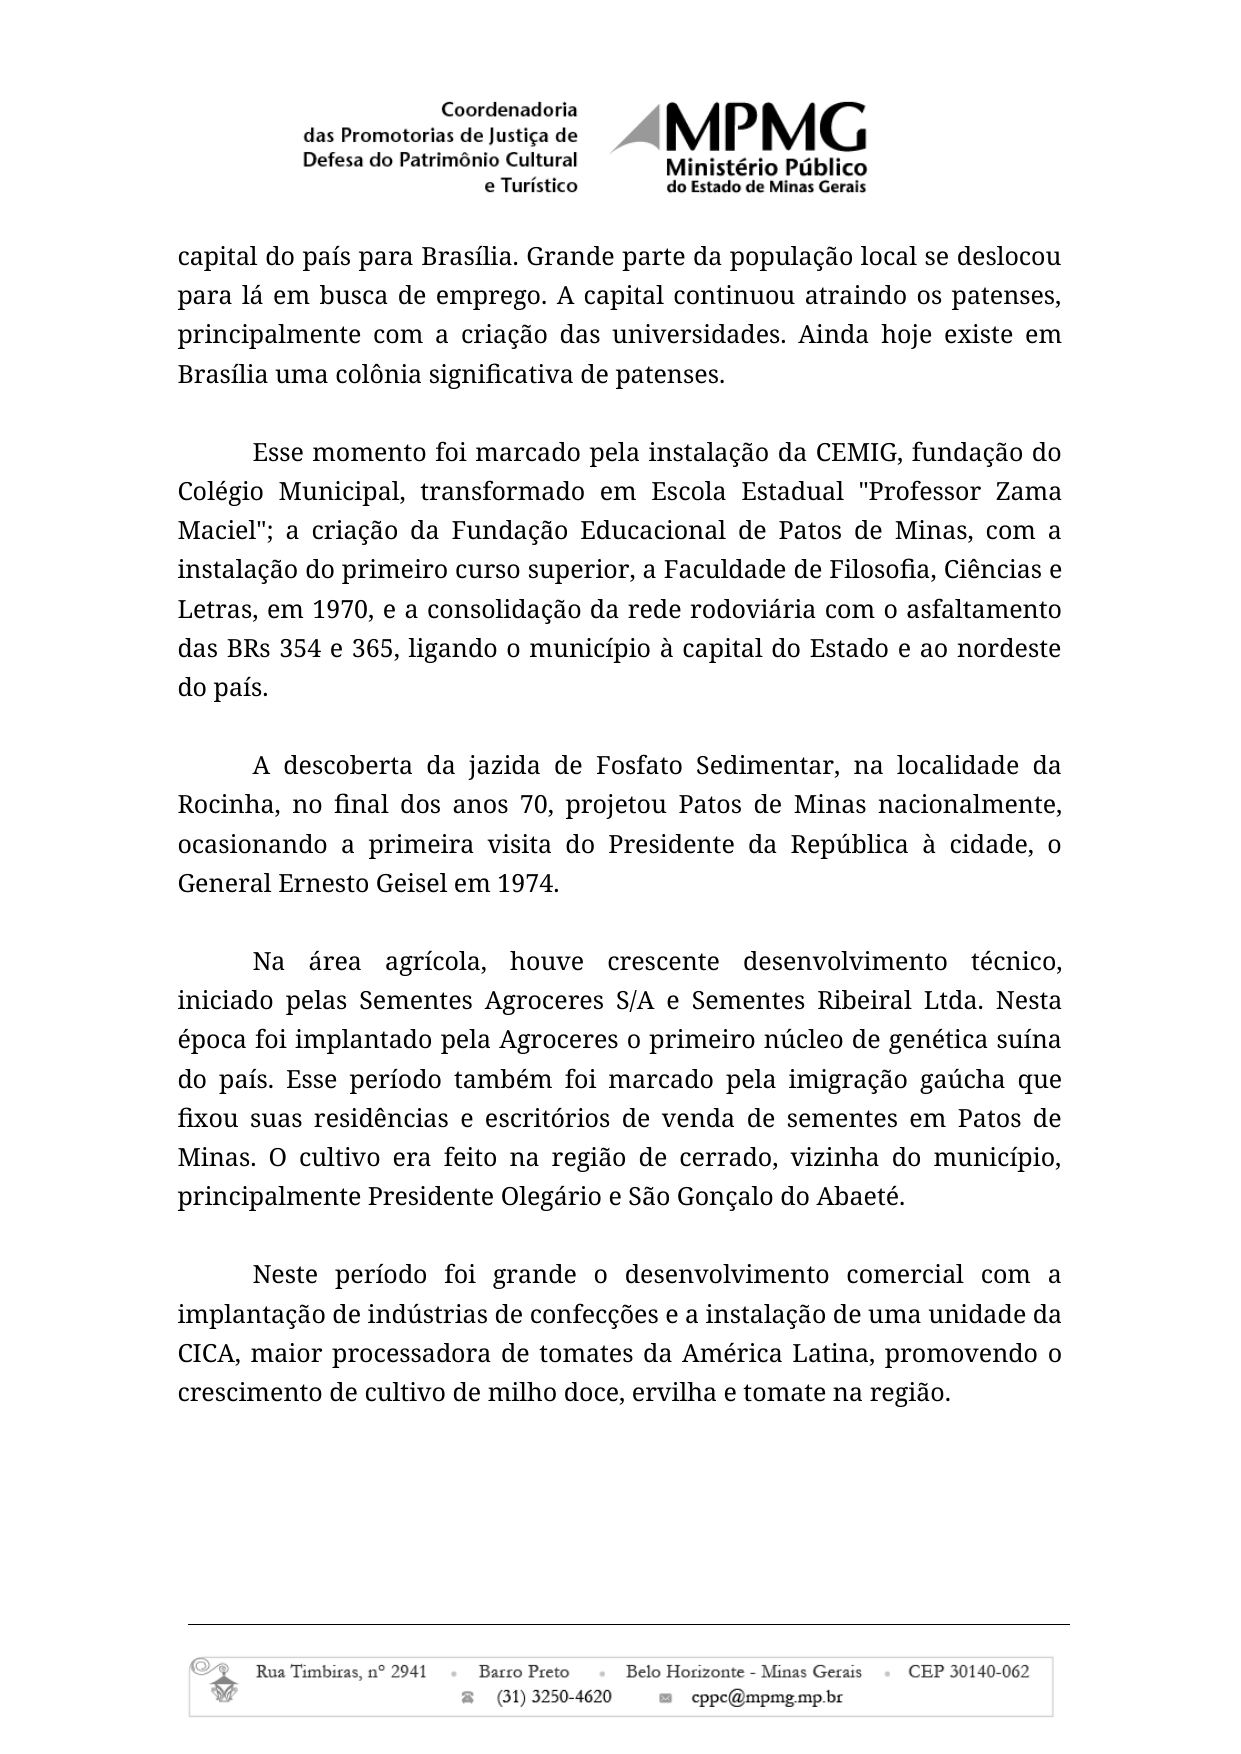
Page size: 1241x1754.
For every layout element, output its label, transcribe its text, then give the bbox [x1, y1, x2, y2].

picture [177, 73, 1063, 210]
text Na área agrícola, houve crescente desenvolvimento técnico, iniciado pelas Sementes Agroceres S/A e Sementes Ribeiral Ltda. Nesta época foi implantado pela Agroceres o primeiro núcleo de genética suína do país. Esse período também foi marcado pela imigração gaúcha que fixou suas residências e escritórios de venda de sementes em Patos de Minas. O cultivo era feito na região de cerrado, vizinha do município, principalmente Presidente Olegário e São Gonçalo do Abaeté. [177, 944, 1063, 1213]
picture [177, 1649, 1063, 1724]
text A descoberta da jazida de Fosfato Sedimentar, na localidade da Rocinha, no final dos anos 70, projetou Patos de Minas nacionalmente, ocasionando a primeira visita do Presidente da República à cidade, o General Ernesto Geisel em 1974. [177, 748, 1063, 899]
text Esse momento foi marcado pela instalação da CEMIG, fundação do Colégio Municipal, transformado em Escola Estadual "Professor Zama Maciel"; a criação da Fundação Educacional de Patos de Minas, com a instalação do primeiro curso superior, a Faculdade de Filosofia, Ciências e Letras, em 1970, e a consolidação da rede rodoviária com o asfaltamento das BRs 354 e 365, ligando o município à capital do Estado e ao nordeste do país. [177, 434, 1063, 704]
text Neste período foi grande o desenvolvimento comercial com a implantação de indústrias de confecções e a instalação de uma unidade da CICA, maior processadora de tomates da América Latina, promovendo o crescimento de cultivo de milho doce, ervilha e tomate na região. [177, 1257, 1063, 1409]
